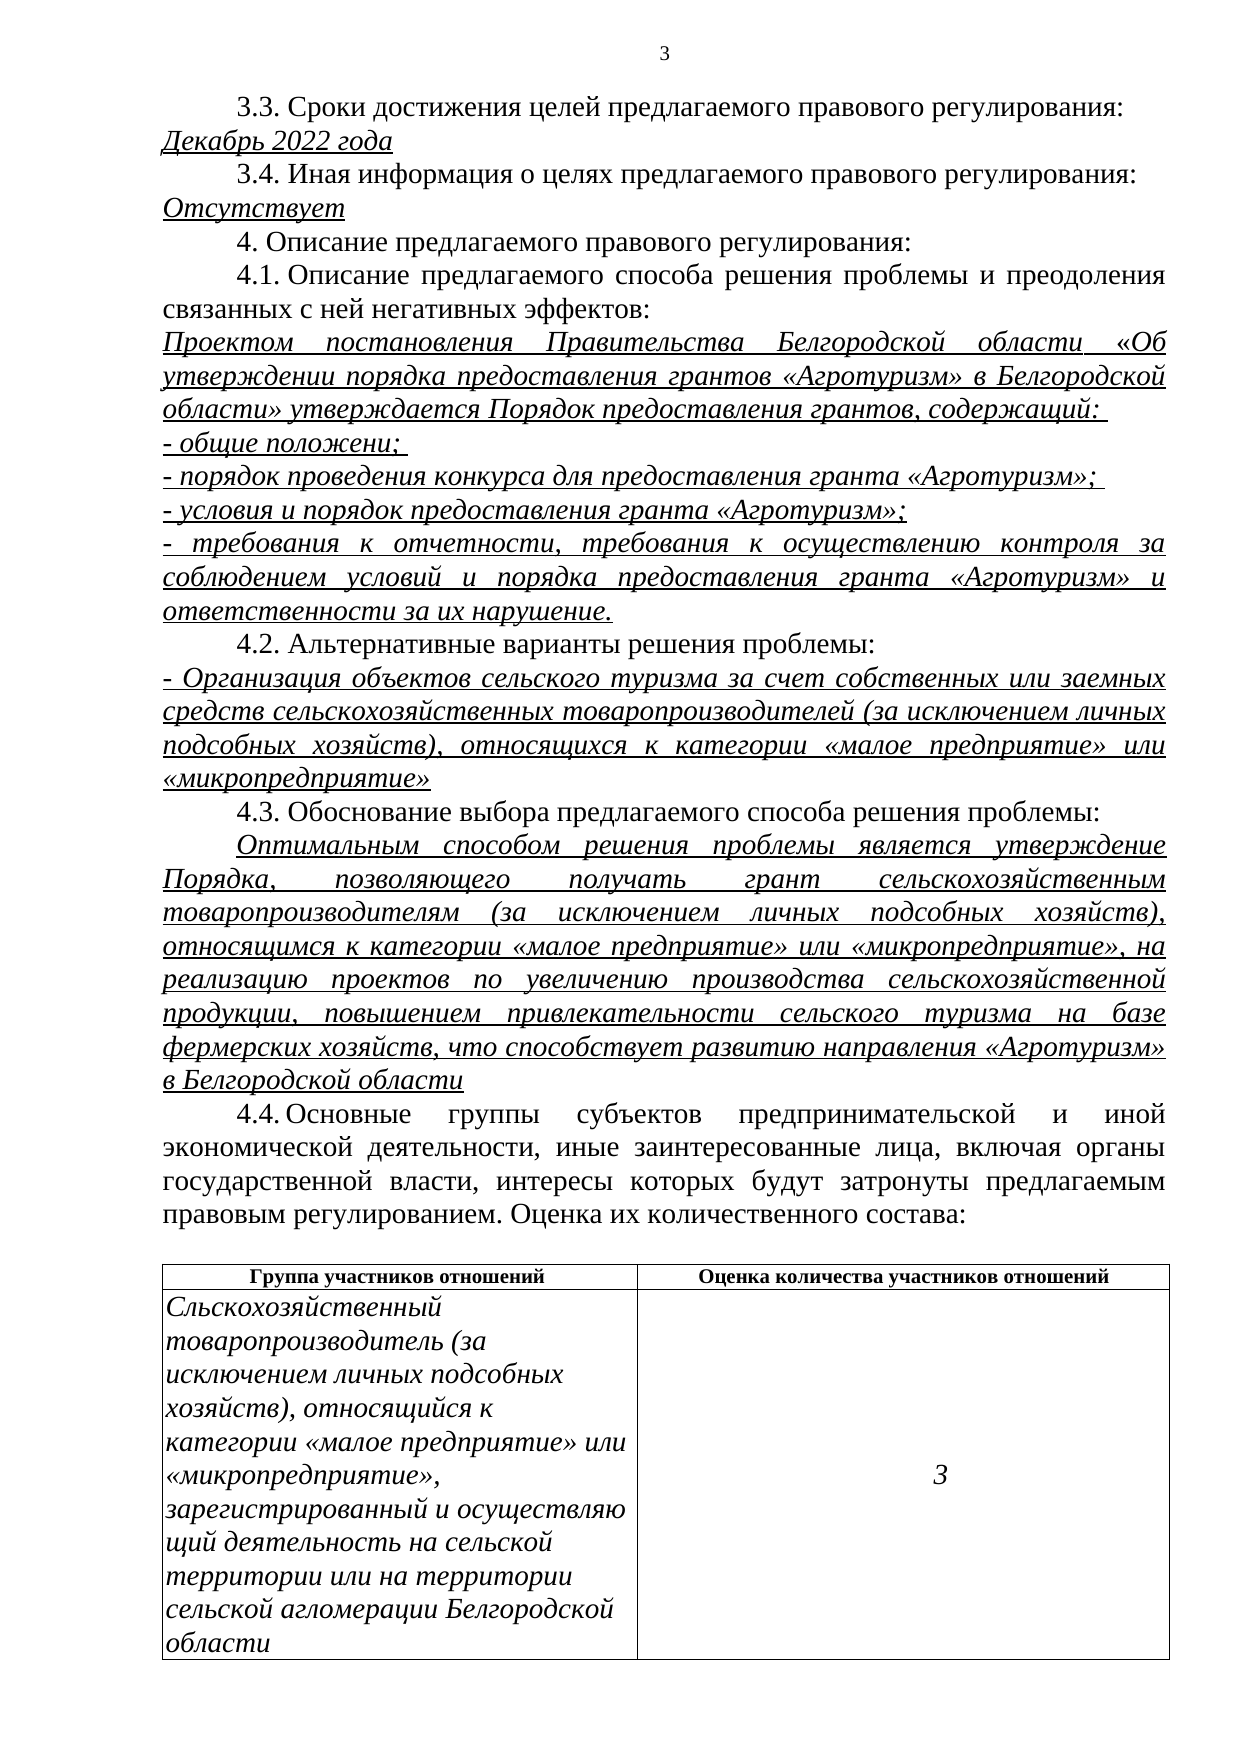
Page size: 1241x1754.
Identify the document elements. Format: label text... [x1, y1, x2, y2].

text 4.3. Обоснование выбора предлагаемого способа решения проблемы: [162, 794, 1166, 827]
text 4.4. Основные группы субъектов предпринимательской и иной экономической деятельности, иные заинтересованные лица, включая органы государственной власти, интересы которых будут затронуты предлагаемым правовым регулированием. Оценка их количественного состава: [162, 1096, 1166, 1230]
text - Организация объектов сельского туризма за счет собственных или заемных средств сельскохозяйственных товаропроизводителей (за исключением личных подсобных хозяйств), относящихся к категории «малое предприятие» или «микропредприятие» [162, 723, 1166, 756]
text - требования к отчетности, требования к осуществлению контроля за соблюдением условий и порядка предоставления гранта «Агротуризм» и ответственности за их нарушение. [162, 556, 1166, 588]
text Оптимальным способом решения проблемы является утверждение Порядка, позволяющего получать грант сельскохозяйственным товаропроизводителям (за исключением личных подсобных хозяйств), относящимся к категории «малое предприятие» или «микропредприятие», на реализацию проектов по увеличению производства сельскохозяйственной продукции, повышением привлекательности сельского туризма на базе фермерских хозяйств, что способствует развитию направления «Агротуризм» в Белгородской области [162, 992, 1166, 1024]
text Проектом постановления Правительства Белгородской области «Об утверждении порядка предоставления грантов «Агротуризм» в Белгородской области» утверждается Порядок предоставления грантов, содержащий: [162, 354, 1166, 387]
text 4.1. Описание предлагаемого способа решения проблемы и преодоления связанных с ней негативных эффектов: [162, 257, 1166, 324]
table_cell Сльскохозяйственный товаропроизводитель (за исключением личных подсобных хозяйств), относящийся к категории «малое предприятие» или «микропредприятие», зарегистрированный и осуществляющий деятельность на сельской территории или на территории сельской агломерации Белгородской области [163, 1290, 637, 1658]
text 3.4. Иная информация о целях предлагаемого правового регулирования: [162, 157, 1166, 190]
text - общие положени; [162, 425, 1166, 458]
table_cell 3 [638, 1290, 1169, 1658]
text - Организация объектов сельского туризма за счет собственных или заемных средств сельскохозяйственных товаропроизводителей (за исключением личных подсобных хозяйств), относящихся к категории «малое предприятие» или «микропредприятие» [162, 690, 1166, 722]
table_header Оценка количества участников отношений [638, 1265, 1169, 1288]
text Оптимальным способом решения проблемы является утверждение Порядка, позволяющего получать грант сельскохозяйственным товаропроизводителям (за исключением личных подсобных хозяйств), относящимся к категории «малое предприятие» или «микропредприятие», на реализацию проектов по увеличению производства сельскохозяйственной продукции, повышением привлекательности сельского туризма на базе фермерских хозяйств, что способствует развитию направления «Агротуризм» в Белгородской области [162, 891, 1166, 924]
text - Организация объектов сельского туризма за счет собственных или заемных средств сельскохозяйственных товаропроизводителей (за исключением личных подсобных хозяйств), относящихся к категории «малое предприятие» или «микропредприятие» [162, 660, 1166, 689]
text 3.3. Сроки достижения целей предлагаемого правового регулирования: [162, 89, 1166, 123]
text - Организация объектов сельского туризма за счет собственных или заемных средств сельскохозяйственных товаропроизводителей (за исключением личных подсобных хозяйств), относящихся к категории «малое предприятие» или «микропредприятие» [162, 757, 1166, 794]
text - требования к отчетности, требования к осуществлению контроля за соблюдением условий и порядка предоставления гранта «Агротуризм» и ответственности за их нарушение. [162, 589, 1166, 626]
text Оптимальным способом решения проблемы является утверждение Порядка, позволяющего получать грант сельскохозяйственным товаропроизводителям (за исключением личных подсобных хозяйств), относящимся к категории «малое предприятие» или «микропредприятие», на реализацию проектов по увеличению производства сельскохозяйственной продукции, повышением привлекательности сельского туризма на базе фермерских хозяйств, что способствует развитию направления «Агротуризм» в Белгородской области [162, 1025, 1166, 1058]
table_header Группа участников отношений [163, 1265, 637, 1288]
text 4.2. Альтернативные варианты решения проблемы: [162, 626, 1166, 660]
text - условия и порядок предоставления гранта «Агротуризм»; [162, 492, 1166, 526]
text - требования к отчетности, требования к осуществлению контроля за соблюдением условий и порядка предоставления гранта «Агротуризм» и ответственности за их нарушение. [162, 526, 1166, 555]
text Оптимальным способом решения проблемы является утверждение Порядка, позволяющего получать грант сельскохозяйственным товаропроизводителям (за исключением личных подсобных хозяйств), относящимся к категории «малое предприятие» или «микропредприятие», на реализацию проектов по увеличению производства сельскохозяйственной продукции, повышением привлекательности сельского туризма на базе фермерских хозяйств, что способствует развитию направления «Агротуризм» в Белгородской области [162, 1059, 1166, 1096]
text Проектом постановления Правительства Белгородской области «Об утверждении порядка предоставления грантов «Агротуризм» в Белгородской области» утверждается Порядок предоставления грантов, содержащий: [162, 324, 1166, 353]
text Проектом постановления Правительства Белгородской области «Об утверждении порядка предоставления грантов «Агротуризм» в Белгородской области» утверждается Порядок предоставления грантов, содержащий: [162, 389, 1166, 425]
text Оптимальным способом решения проблемы является утверждение Порядка, позволяющего получать грант сельскохозяйственным товаропроизводителям (за исключением личных подсобных хозяйств), относящимся к категории «малое предприятие» или «микропредприятие», на реализацию проектов по увеличению производства сельскохозяйственной продукции, повышением привлекательности сельского туризма на базе фермерских хозяйств, что способствует развитию направления «Агротуризм» в Белгородской области [162, 958, 1166, 991]
text - порядок проведения конкурса для предоставления гранта «Агротуризм»; [162, 458, 1166, 492]
text Отсутствует [162, 190, 1166, 224]
text Оптимальным способом решения проблемы является утверждение Порядка, позволяющего получать грант сельскохозяйственным товаропроизводителям (за исключением личных подсобных хозяйств), относящимся к категории «малое предприятие» или «микропредприятие», на реализацию проектов по увеличению производства сельскохозяйственной продукции, повышением привлекательности сельского туризма на базе фермерских хозяйств, что способствует развитию направления «Агротуризм» в Белгородской области [162, 827, 1166, 890]
text Оптимальным способом решения проблемы является утверждение Порядка, позволяющего получать грант сельскохозяйственным товаропроизводителям (за исключением личных подсобных хозяйств), относящимся к категории «малое предприятие» или «микропредприятие», на реализацию проектов по увеличению производства сельскохозяйственной продукции, повышением привлекательности сельского туризма на базе фермерских хозяйств, что способствует развитию направления «Агротуризм» в Белгородской области [162, 925, 1166, 957]
text Декабрь 2022 года [162, 123, 1166, 157]
text 4. Описание предлагаемого правового регулирования: [236, 224, 1166, 257]
